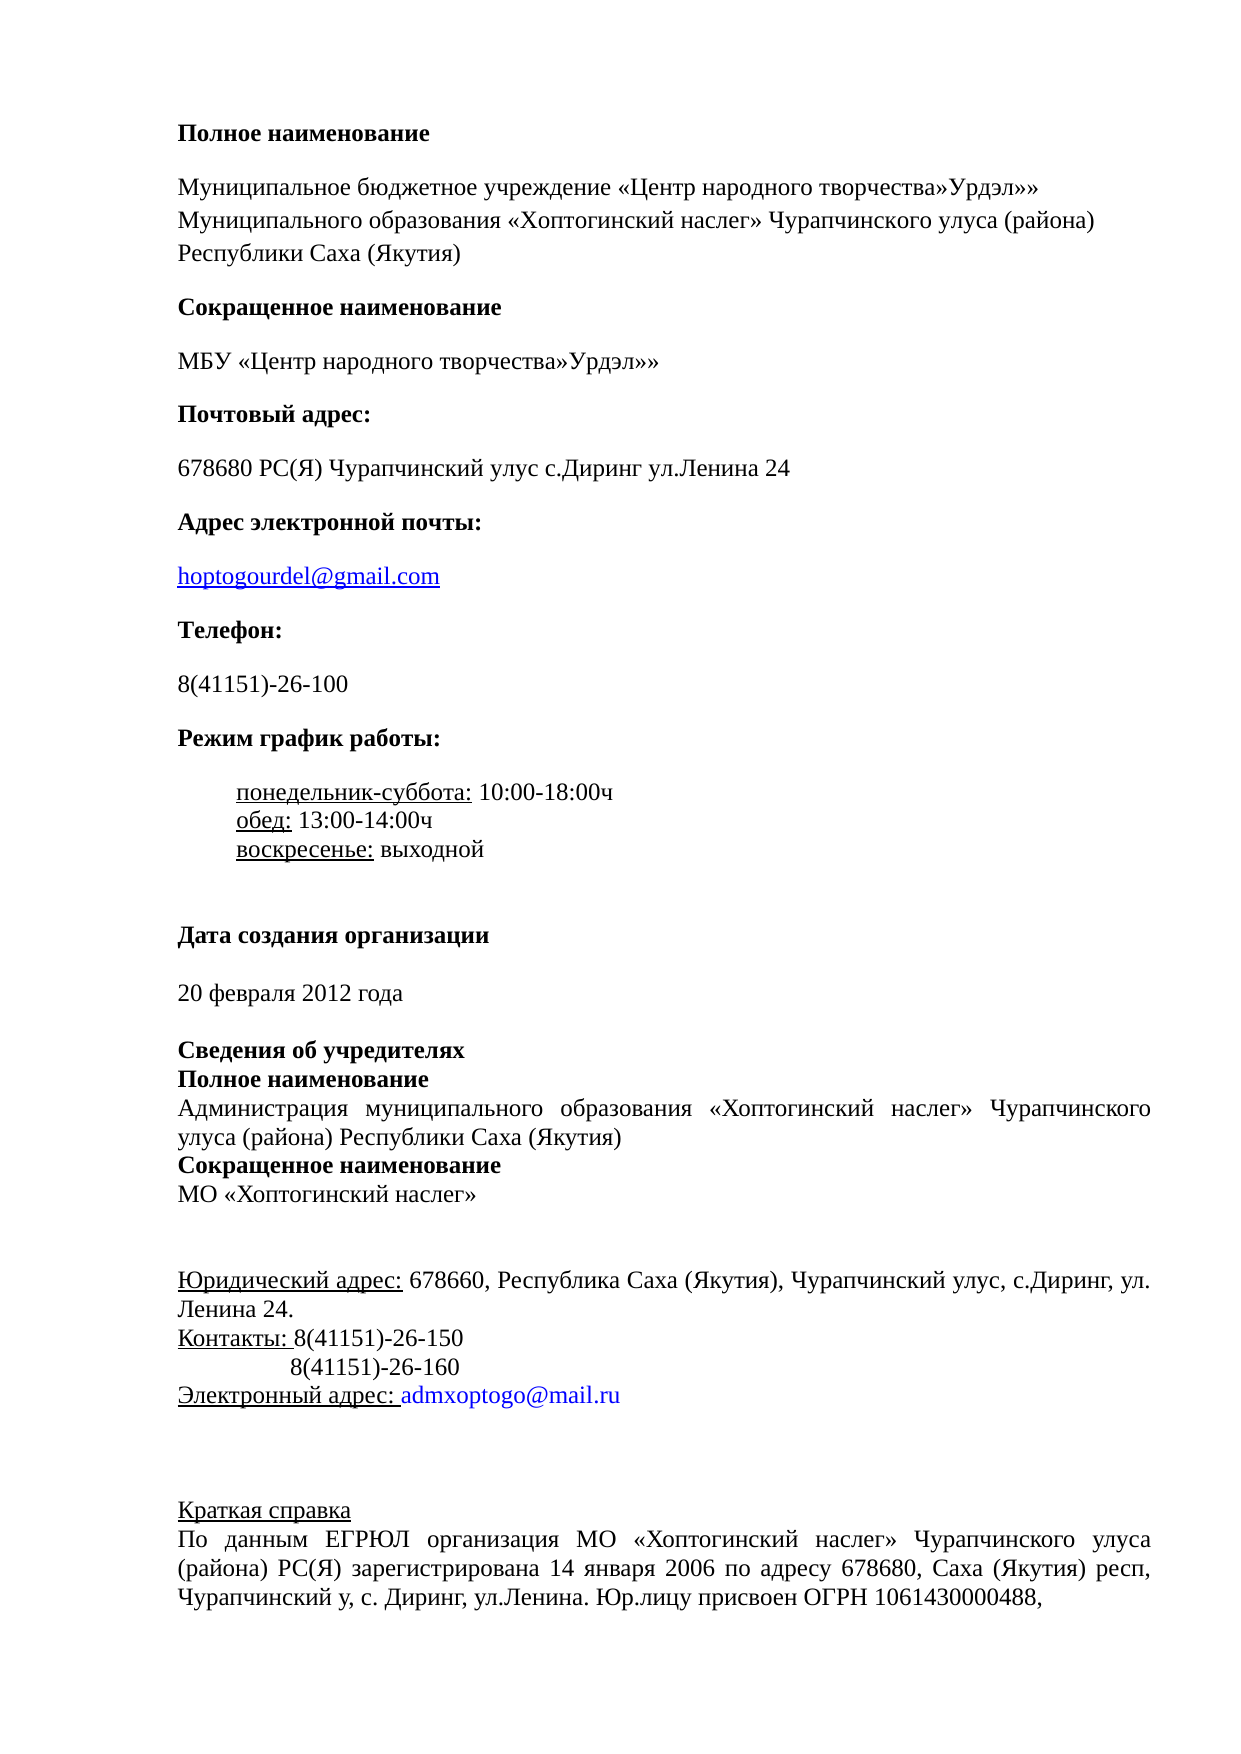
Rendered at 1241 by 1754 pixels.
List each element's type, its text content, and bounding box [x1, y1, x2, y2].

text hoptogourdel@gmail.com [177, 561, 1152, 590]
text 678680 РС(Я) Чурапчинский улус с.Диринг ул.Ленина 24 [177, 453, 1152, 482]
list понедельник-суббота: 10:00-18:00ч [236, 777, 1152, 805]
text Полное наименование [177, 1064, 1152, 1093]
text Сведения об учредителях [177, 1035, 1152, 1064]
text Юридический адрес: 678660, Республика Саха (Якутия), Чурапчинский улус, с.Диринг, ул. Ленина 24. [177, 1265, 1152, 1323]
text Полное наименование [177, 118, 1152, 147]
text Дата создания организации [177, 920, 1152, 949]
text Краткая справка [177, 1495, 1152, 1524]
text Сокращенное наименование [177, 292, 1152, 321]
text Контакты: 8(41151)-26-150 [177, 1323, 1152, 1352]
text По данным ЕГРЮЛ организация МО «Хоптогинский наслег» Чурапчинского улуса (района) РС(Я) зарегистрирована 14 января 2006 по адресу 678680, Саха (Якутия) респ, Чурапчинский у, с. Диринг, ул.Ленина. Юр.лицу присвоен ОГРН 1061430000488, [177, 1524, 1152, 1610]
text 8(41151)-26-100 [177, 669, 1152, 698]
text 8(41151)-26-160 [177, 1352, 1152, 1380]
text МБУ «Центр народного творчества»Урдэл»» [177, 346, 1152, 374]
text МО «Хоптогинский наслег» [177, 1179, 1152, 1208]
text Электронный адрес: admxoptogo@mail.ru [177, 1380, 1152, 1409]
text Почтовый адрес: [177, 399, 1152, 428]
text Сокращенное наименование [177, 1150, 1152, 1179]
text 20 февраля 2012 года [177, 978, 1152, 1007]
list обед: 13:00-14:00ч [236, 805, 1152, 834]
text Адрес электронной почты: [177, 507, 1152, 536]
text Администрация муниципального образования «Хоптогинский наслег» Чурапчинского улуса (района) Республики Саха (Якутия) [177, 1093, 1152, 1150]
text Телефон: [177, 615, 1152, 644]
text Муниципальное бюджетное учреждение «Центр народного творчества»Урдэл»» Муниципального образования «Хоптогинский наслег» Чурапчинского улуса (района) Республики Саха (Якутия) [177, 172, 1152, 267]
list воскресенье: выходной [236, 834, 1152, 863]
text Режим график работы: [177, 723, 1152, 751]
